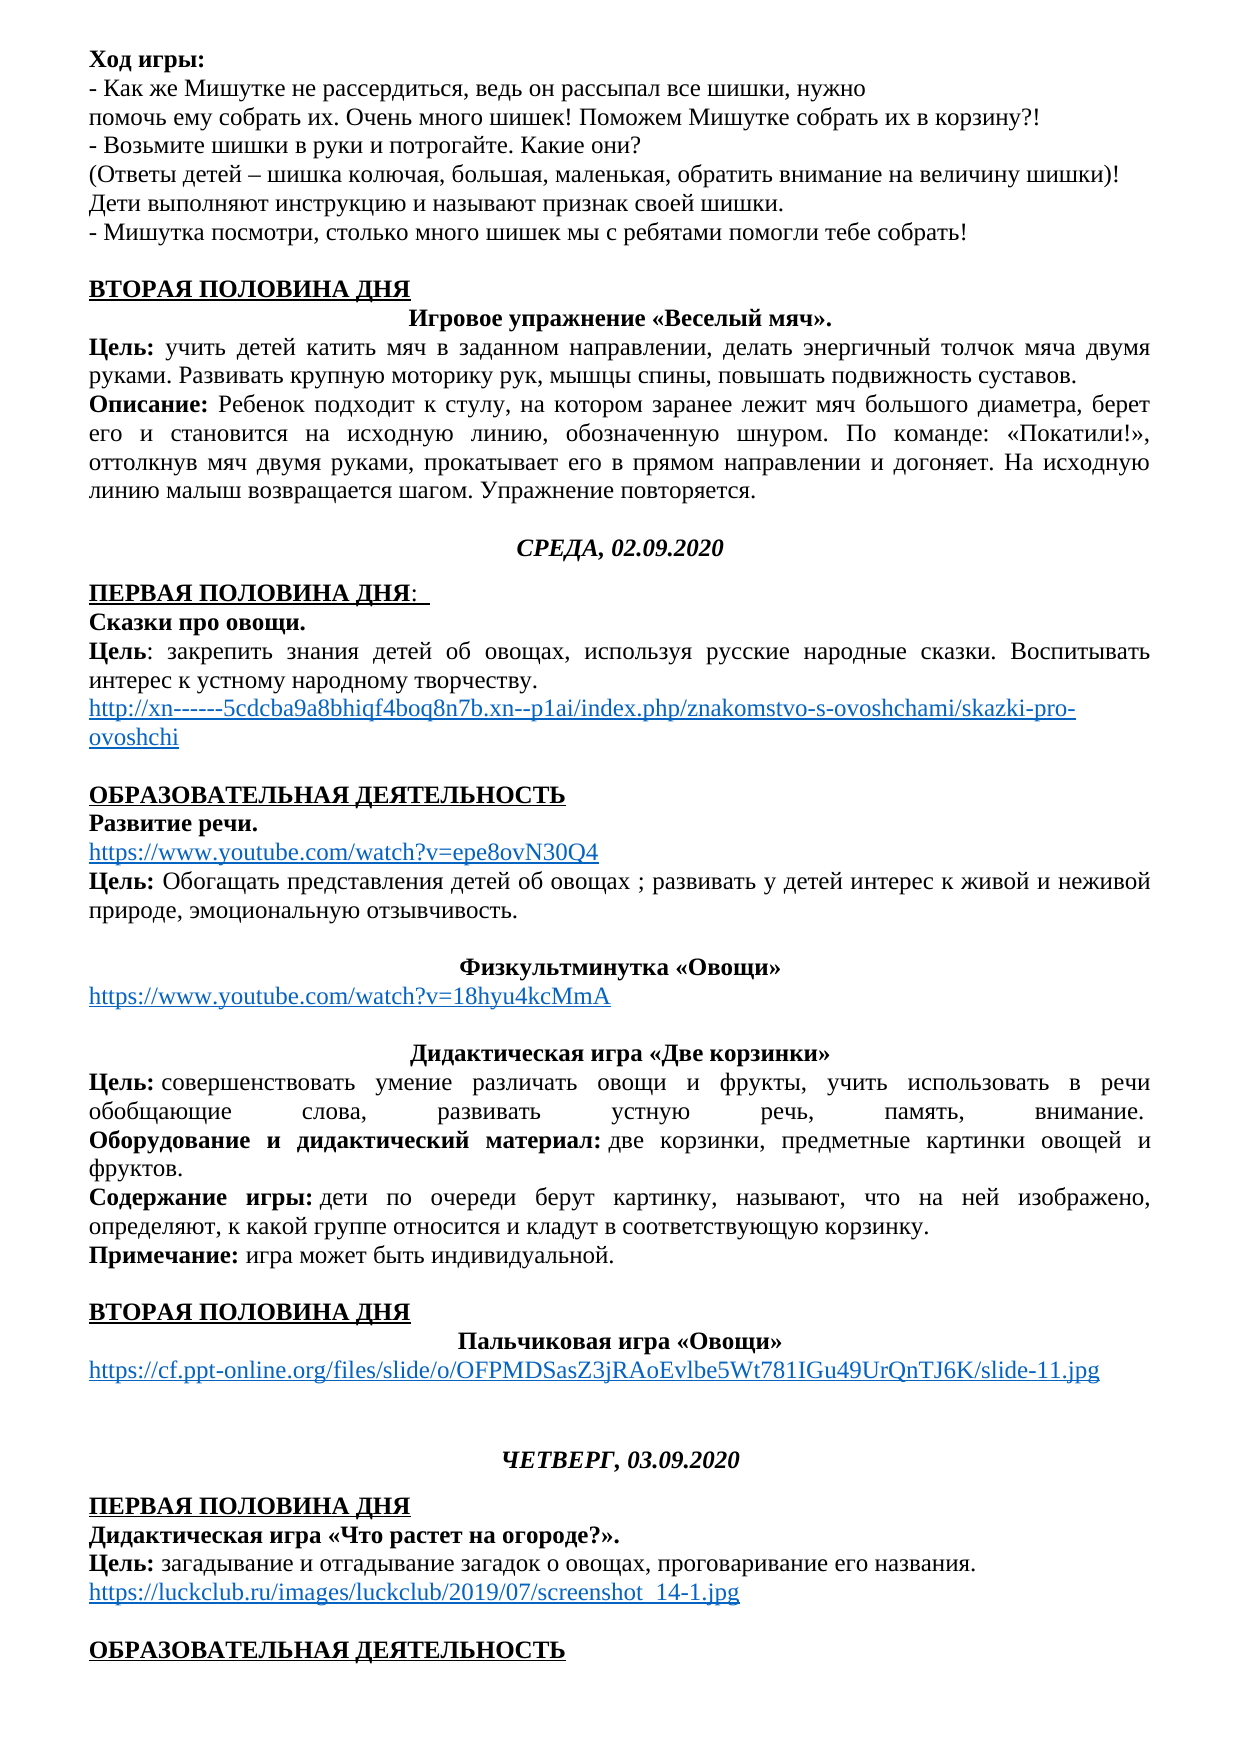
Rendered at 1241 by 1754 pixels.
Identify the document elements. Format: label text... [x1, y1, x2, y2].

text - Как же Мишутке не рассердиться, ведь он рассыпал все шишки, нужно [88, 73, 1152, 102]
text ПЕРВАЯ ПОЛОВИНА ДНЯ [88, 1491, 1152, 1520]
text https://www.youtube.com/watch?v=epe8ovN30Q4 [88, 837, 1152, 866]
text помочь ему собрать их. Очень много шишек! Поможем Мишутке собрать их в корзину?! [88, 102, 1152, 131]
text ОБРАЗОВАТЕЛЬНАЯ ДЕЯТЕЛЬНОСТЬ [88, 1635, 1152, 1663]
text - Мишутка посмотри, столько много шишек мы с ребятами помогли тебе собрать! [88, 217, 1152, 246]
text ОБРАЗОВАТЕЛЬНАЯ ДЕЯТЕЛЬНОСТЬ [88, 780, 1152, 808]
text Пальчиковая игра «Овощи» [88, 1326, 1152, 1355]
text Описание: Ребенок подходит к стулу, на котором заранее лежит мяч большого диаметра, берет его и становится на исходную линию, обозначенную шнуром. По команде: «Покатили!», оттолкнув мяч двумя руками, прокатывает его в прямом направлении и догоняет. На исходную линию малыш возвращается шагом. Упражнение повторяется. [88, 389, 1152, 504]
text ВТОРАЯ ПОЛОВИНА ДНЯ [88, 274, 1152, 303]
text ПЕРВАЯ ПОЛОВИНА ДНЯ: [88, 578, 1152, 607]
text (Ответы детей – шишка колючая, большая, маленькая, обратить внимание на величину шишки)! [88, 159, 1152, 188]
text Цель: загадывание и отгадывание загадок о овощах, проговаривание его названия. [88, 1548, 1152, 1577]
text https://cf.ppt-online.org/files/slide/o/OFPMDSasZ3jRAoEvlbe5Wt781IGu49UrQnTJ6K/slide-11.jpg [88, 1355, 1152, 1383]
text Цель: совершенствовать умение различать овощи и фрукты, учить использовать в речи обобщающие слова, развивать устную речь, память, внимание. Оборудование и дидактический материал: две корзинки, предметные картинки овощей и фруктов. Содержание игры: дети по очереди берут картинку, называют, что на ней изображено, определяют, к какой группе относится и кладут в соответствующую корзинку. [88, 1067, 1152, 1240]
text СРЕДА, 02.09.2020 [88, 533, 1152, 562]
text Развитие речи. [88, 808, 1152, 837]
text Дети выполняют инструкцию и называют признак своей шишки. [88, 188, 1152, 217]
text Игровое упражнение «Веселый мяч». [88, 303, 1152, 332]
text Дидактическая игра «Что растет на огороде?». [88, 1520, 1152, 1548]
text Физкультминутка «Овощи» [88, 952, 1152, 981]
text Цель: учить детей катить мяч в заданном направлении, делать энергичный толчок мяча двумя руками. Развивать крупную моторику рук, мышцы спины, повышать подвижность суставов. [88, 332, 1152, 389]
text - Возьмите шишки в руки и потрогайте. Какие они? [88, 131, 1152, 159]
text Цель: закрепить знания детей об овощах, используя русские народные сказки. Воспитывать интерес к устному народному творчеству. [88, 636, 1152, 693]
text Цель: Обогащать представления детей об овощах ; развивать у детей интерес к живой и неживой природе, эмоциональную отзывчивость. [88, 866, 1152, 923]
text Примечание: игра может быть индивидуальной. [88, 1240, 1152, 1268]
text ЧЕТВЕРГ, 03.09.2020 [88, 1446, 1152, 1474]
text Сказки про овощи. [88, 607, 1152, 636]
text http://xn------5cdcba9a8bhiqf4boq8n7b.xn--p1ai/index.php/znakomstvo-s-ovoshchami/skazki-pro-ovoshchi [88, 693, 1152, 751]
text ВТОРАЯ ПОЛОВИНА ДНЯ [88, 1297, 1152, 1326]
text Дидактическая игра «Две корзинки» [88, 1038, 1152, 1067]
text https://luckclub.ru/images/luckclub/2019/07/screenshot_14-1.jpg [88, 1577, 1152, 1606]
text Ход игры: [88, 44, 1152, 73]
text https://www.youtube.com/watch?v=18hyu4kcMmA [88, 981, 1152, 1010]
